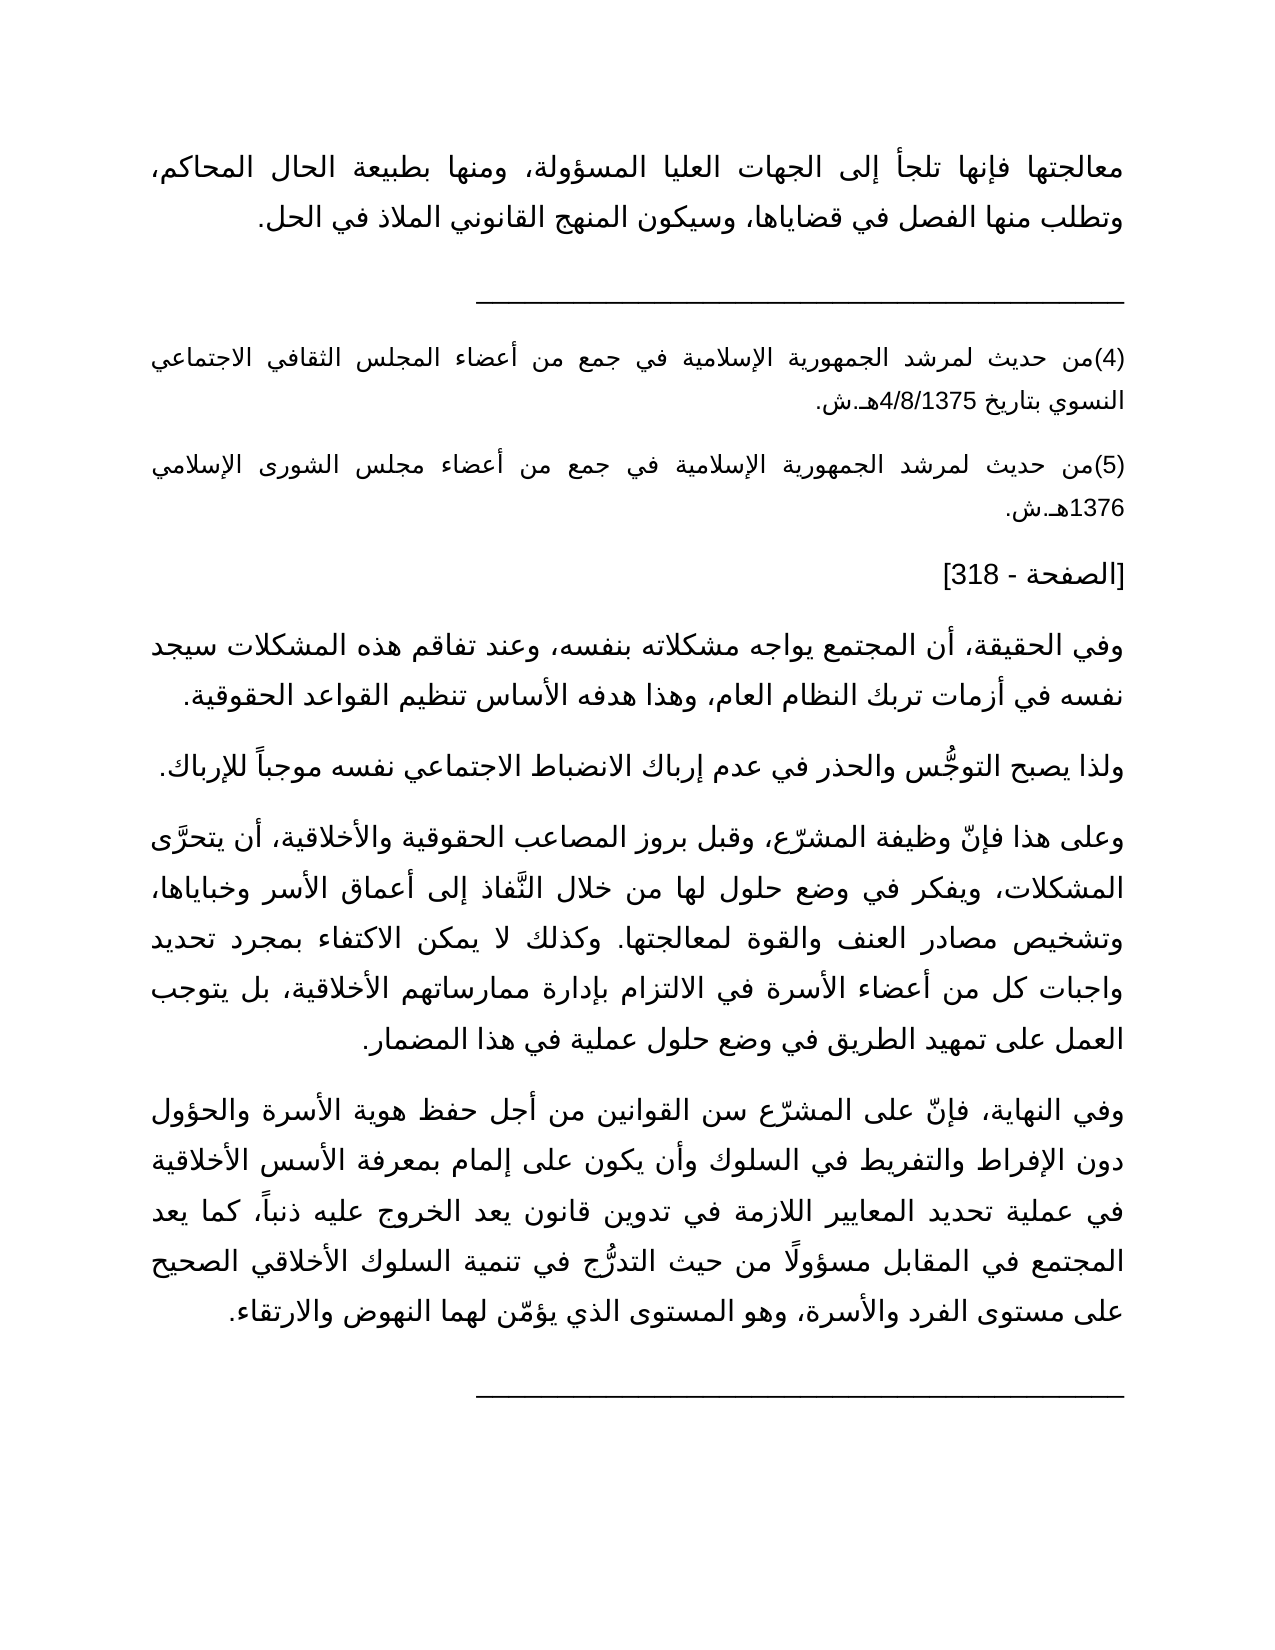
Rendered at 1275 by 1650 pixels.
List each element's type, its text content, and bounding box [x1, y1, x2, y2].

text وعلى هذا فإنّ وظيفة المشرّع، وقبل بروز المصاعب الحقوقية والأخلاقية، أن يتحرَّى المشكلات، ويفكر في وضع حلول لها من خلال النَّفاذ إلى أعماق الأسر وخباياها، وتشخيص مصادر العنف والقوة لمعالجتها. وكذلك لا يمكن الاكتفاء بمجرد تحديد واجبات كل من أعضاء الأسرة في الالتزام بإدارة ممارساتهم الأخلاقية، بل يتوجب العمل على تمهيد الطريق في وضع حلول عملية في هذا المضمار. [150, 821, 1125, 1055]
text ________________________________________ [150, 271, 1125, 305]
text ولذا يصبح التوجُّس والحذر في عدم إرباك الانضباط الاجتماعي نفسه موجباً للإرباك. [150, 749, 1125, 783]
text وفي الحقيقة، أن المجتمع يواجه مشكلاته بنفسه، وعند تفاقم هذه المشكلات سيجد نفسه في أزمات تربك النظام العام، وهذا هدفه الأساس تنظيم القواعد الحقوقية. [150, 628, 1125, 712]
text (4)من حديث لمرشد الجمهورية الإسلامية في جمع من أعضاء المجلس الثقافي الاجتماعي النسوي بتاريخ 4/8/1375هـ.ش. [150, 343, 1125, 414]
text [150, 150, 1125, 234]
text [الصفحة - 318] [150, 557, 1125, 590]
text ________________________________________ [150, 1365, 1125, 1399]
text (5)من حديث لمرشد الجمهورية الإسلامية في جمع من أعضاء مجلس الشورى الإسلامي 1376هـ.ش. [150, 450, 1125, 522]
text وفي النهاية، فإنّ على المشرّع سن القوانين من أجل حفظ هوية الأسرة والحؤول دون الإفراط والتفريط في السلوك وأن يكون على إلمام بمعرفة الأسس الأخلاقية في عملية تحديد المعايير اللازمة في تدوين قانون يعد الخروج عليه ذنباً، كما يعد المجتمع في المقابل مسؤولًا من حيث التدرُّج في تنمية السلوك الأخلاقي الصحيح على مستوى الفرد والأسرة، وهو المستوى الذي يؤمّن لهما النهوض والارتقاء. [150, 1093, 1125, 1328]
